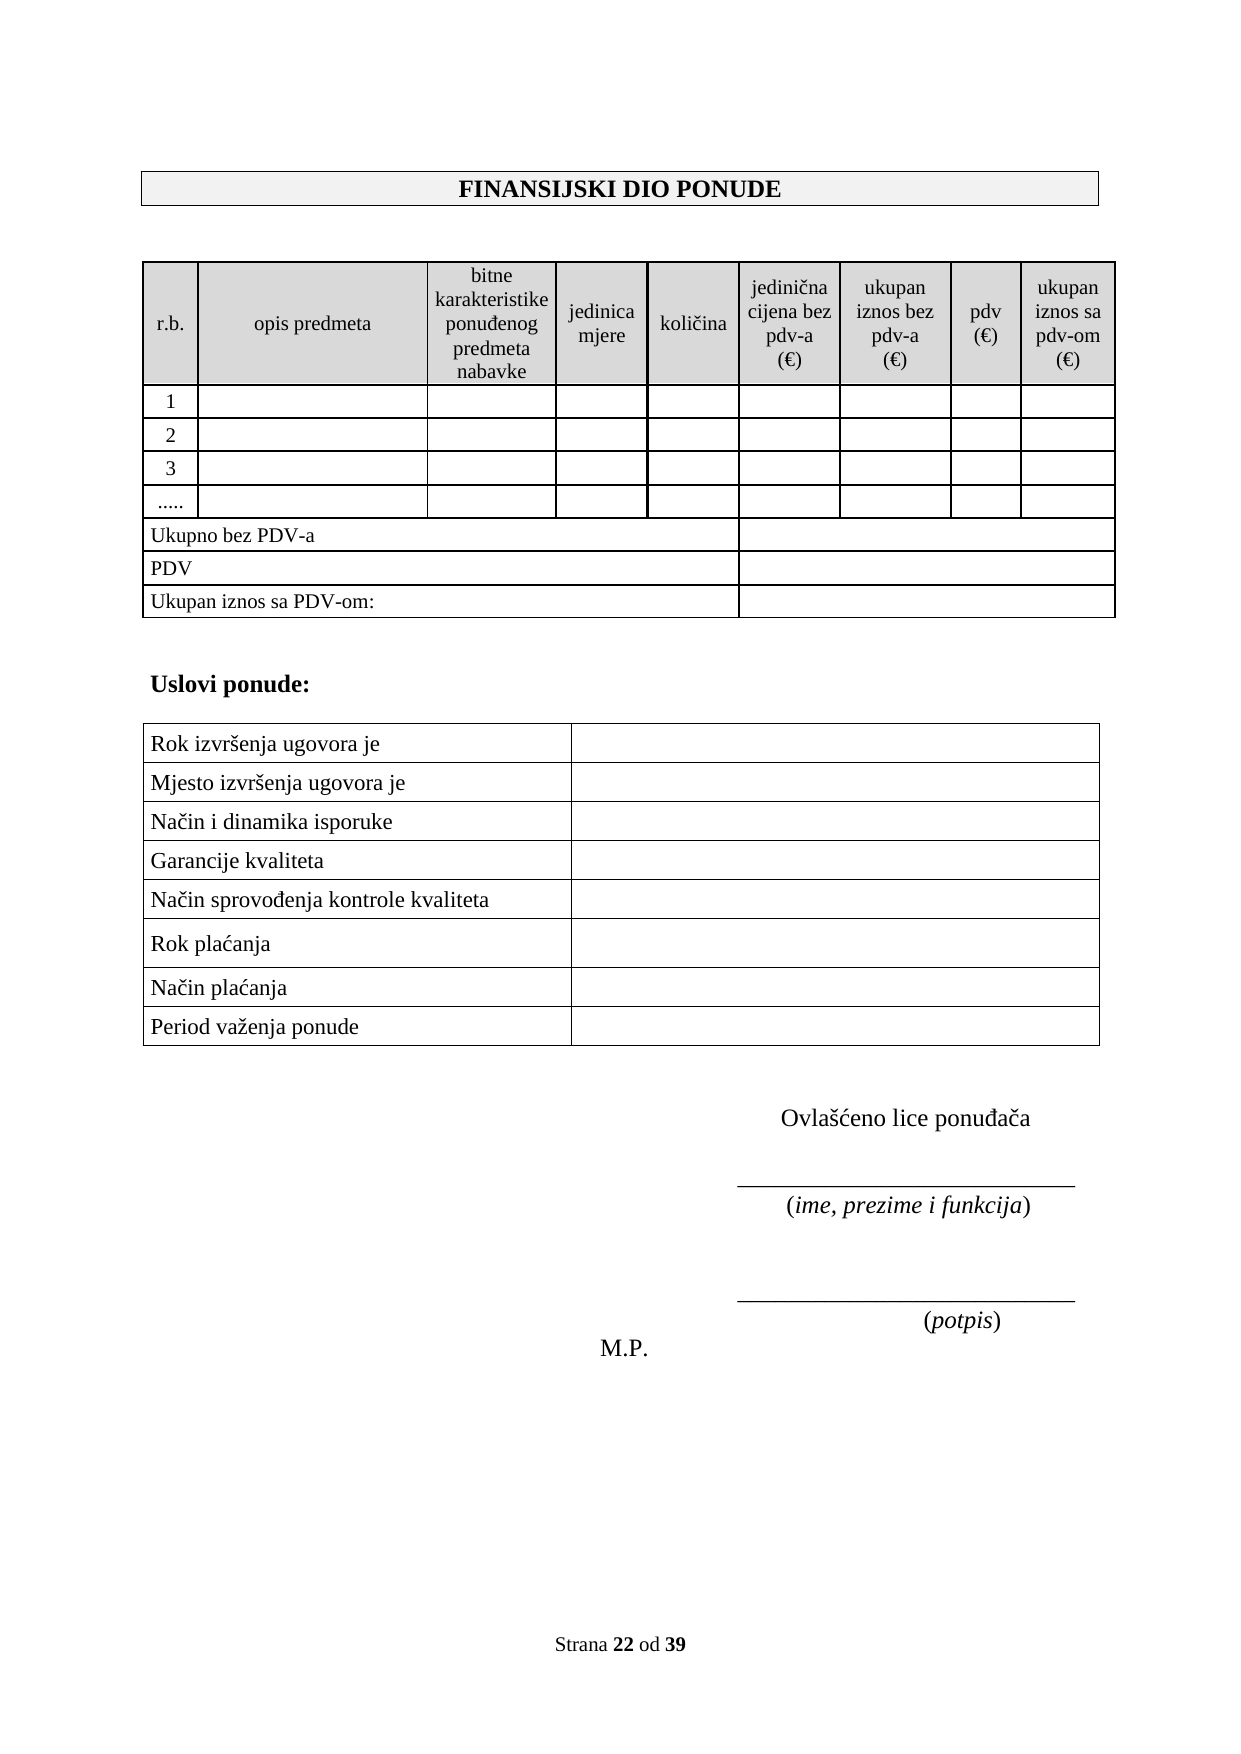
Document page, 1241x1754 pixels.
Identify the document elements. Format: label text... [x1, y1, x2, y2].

table_cell 1 [144, 386, 197, 417]
table_cell [952, 386, 1020, 417]
table_cell Ukupan iznos sa PDV-om: [144, 586, 738, 617]
table_cell [841, 452, 950, 483]
table_cell Rok plaćanja [144, 919, 571, 967]
table_cell [952, 419, 1020, 450]
table_cell 2 [144, 419, 197, 450]
table_header količina [649, 263, 738, 383]
table_header ukupan iznos bez pdv-a (€) [841, 263, 950, 383]
table_header opis predmeta [199, 263, 427, 383]
text ___________________________ [150, 1276, 1075, 1305]
table_cell [1022, 486, 1114, 517]
table_cell [841, 386, 950, 417]
table_cell [1022, 419, 1114, 450]
table_cell [572, 802, 1099, 840]
table_cell [1022, 386, 1114, 417]
table_cell Način sprovođenja kontrole kvaliteta [144, 880, 571, 918]
table_cell [572, 919, 1099, 967]
table_header bitne karakteristike ponuđenog predmeta nabavke [428, 263, 555, 383]
table_cell [428, 486, 555, 517]
table_cell 3 [144, 452, 197, 483]
table_cell ..... [144, 486, 197, 517]
text M.P. [150, 1333, 1090, 1362]
table_cell [572, 763, 1099, 801]
table_cell Garancije kvaliteta [144, 841, 571, 879]
table_cell [199, 386, 427, 417]
table_header Rok izvršenja ugovora je [144, 724, 571, 762]
table_cell [740, 452, 839, 483]
table_header [572, 724, 1099, 762]
text Uslovi ponude: [150, 669, 1090, 698]
table_cell [572, 841, 1099, 879]
table_header r.b. [144, 263, 197, 383]
table_cell [649, 486, 738, 517]
table_cell [649, 452, 738, 483]
table_cell [572, 1007, 1099, 1045]
table_cell [740, 386, 839, 417]
table_cell [557, 452, 646, 483]
table_cell Ukupno bez PDV-a [144, 519, 738, 550]
table_cell [841, 419, 950, 450]
table_cell [740, 519, 1114, 550]
table_cell [572, 880, 1099, 918]
table_cell [199, 419, 427, 450]
text (potpis) [150, 1305, 1001, 1333]
table_cell Period važenja ponude [144, 1007, 571, 1045]
table_cell [572, 968, 1099, 1006]
table_cell [1022, 452, 1114, 483]
table_cell [740, 586, 1114, 617]
table_cell [557, 419, 646, 450]
table_header pdv (€) [952, 263, 1020, 383]
table_cell [428, 452, 555, 483]
table_cell [740, 486, 839, 517]
table_cell Način plaćanja [144, 968, 571, 1006]
table_cell [649, 419, 738, 450]
table_cell PDV [144, 552, 738, 583]
table_cell [557, 386, 646, 417]
table_cell [740, 419, 839, 450]
text ___________________________ [150, 1161, 1075, 1190]
text Ovlašćeno lice ponuđača [150, 1103, 1030, 1132]
table_cell [952, 452, 1020, 483]
table_cell [557, 486, 646, 517]
table_cell [952, 486, 1020, 517]
table_cell Mjesto izvršenja ugovora je [144, 763, 571, 801]
table_header jedinična cijena bez pdv-a (€) [740, 263, 839, 383]
subtitle FINANSIJSKI DIO PONUDE [142, 172, 1098, 205]
table_cell [740, 552, 1114, 583]
text (ime, prezime i funkcija) [150, 1190, 1030, 1218]
table_cell [199, 486, 427, 517]
table_cell [649, 386, 738, 417]
table_cell [428, 419, 555, 450]
table_cell [428, 386, 555, 417]
table_header ukupan iznos sa pdv-om (€) [1022, 263, 1114, 383]
table_cell [199, 452, 427, 483]
table_header jedinica mjere [557, 263, 646, 383]
table_cell [841, 486, 950, 517]
table_cell Način i dinamika isporuke [144, 802, 571, 840]
